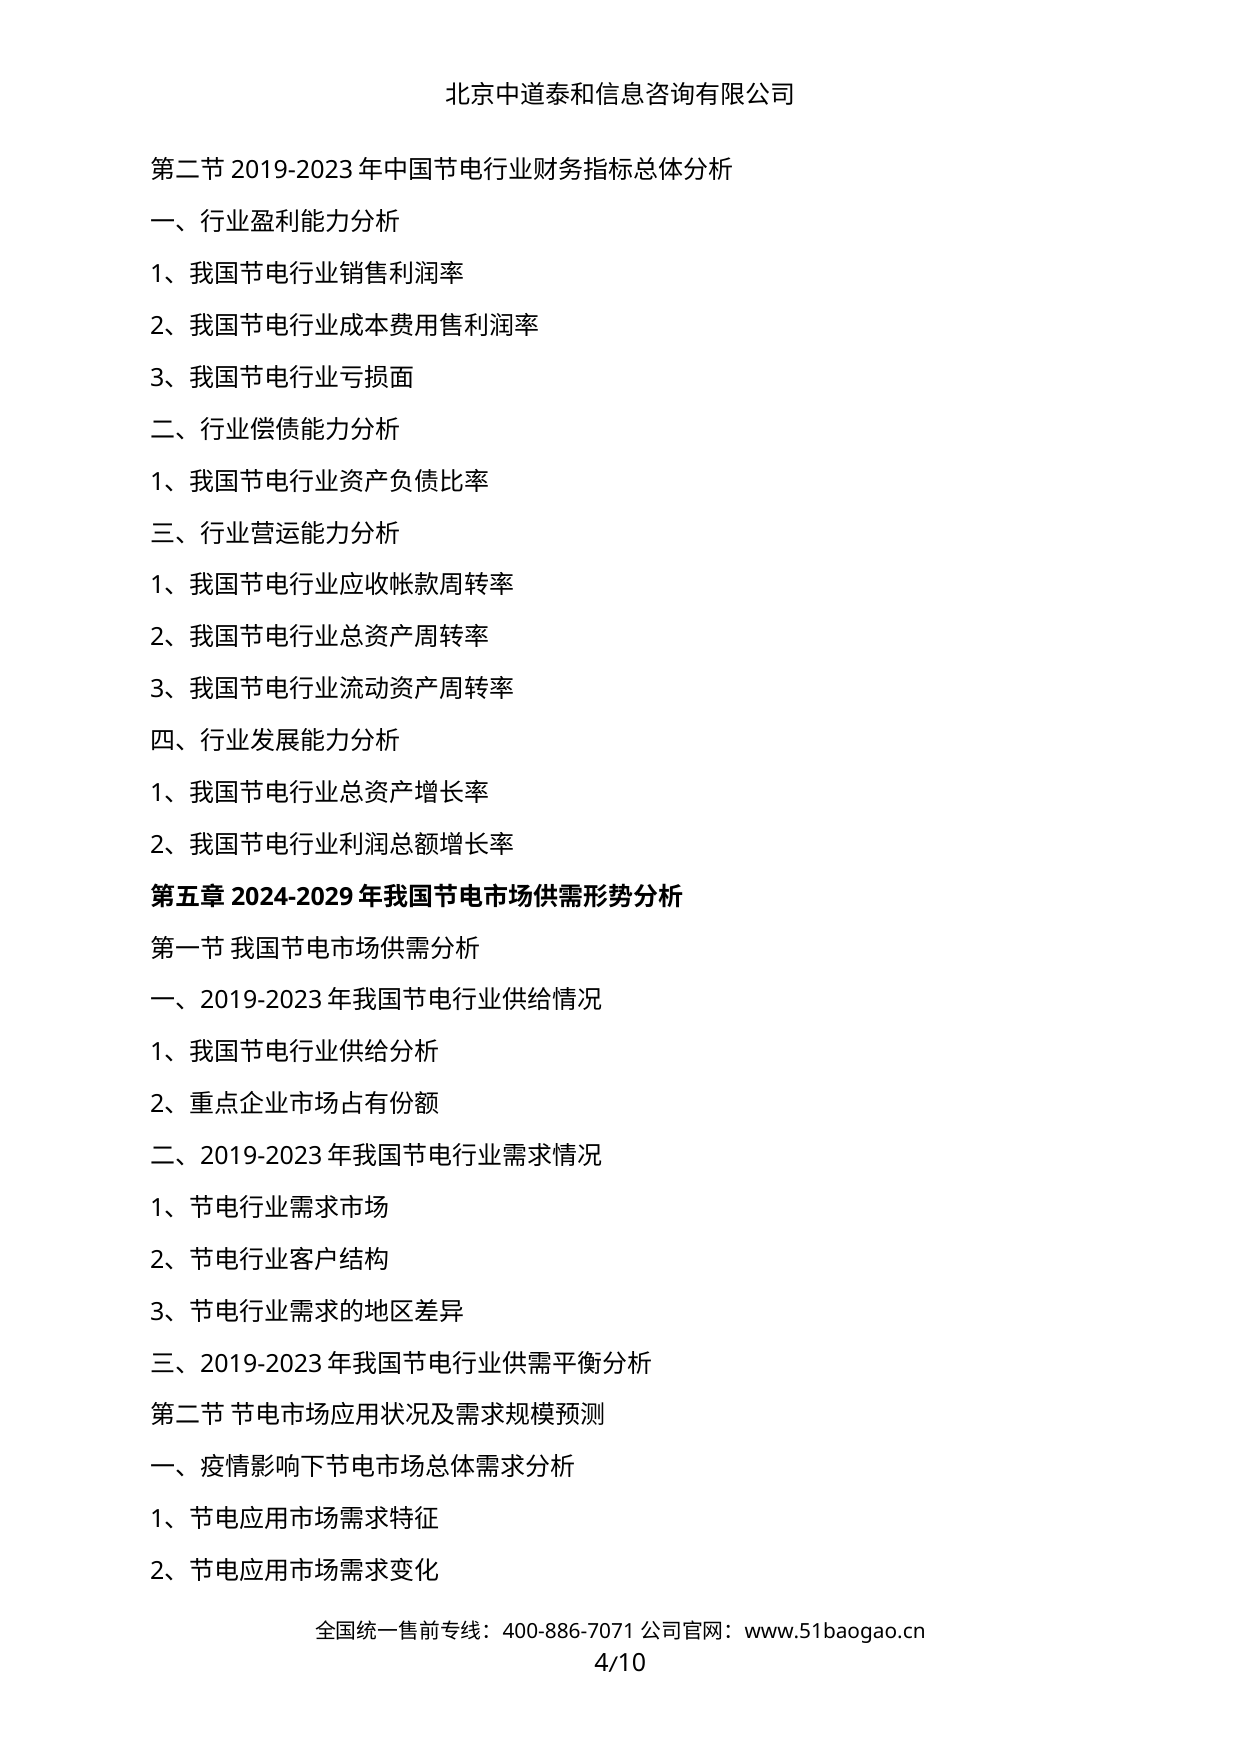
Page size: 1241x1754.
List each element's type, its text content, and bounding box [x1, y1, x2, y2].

text 三、行业营运能力分析 [150, 513, 1090, 549]
text 第二节 节电市场应用状况及需求规模预测 [150, 1395, 1090, 1431]
text 1、节电行业需求市场 [150, 1187, 1090, 1224]
text 一、2019-2023年我国节电行业供给情况 [150, 980, 1090, 1016]
text 三、2019-2023年我国节电行业供需平衡分析 [150, 1343, 1090, 1379]
text 二、2019-2023年我国节电行业需求情况 [150, 1136, 1090, 1172]
text 1、我国节电行业资产负债比率 [150, 461, 1090, 497]
text 二、行业偿债能力分析 [150, 409, 1090, 446]
text 四、行业发展能力分析 [150, 721, 1090, 757]
text 3、节电行业需求的地区差异 [150, 1291, 1090, 1327]
text 一、疫情影响下节电市场总体需求分析 [150, 1447, 1090, 1483]
text 2、我国节电行业总资产周转率 [150, 617, 1090, 653]
text 1、节电应用市场需求特征 [150, 1499, 1090, 1535]
text 2、重点企业市场占有份额 [150, 1084, 1090, 1120]
text 3、我国节电行业亏损面 [150, 357, 1090, 394]
text 2、节电应用市场需求变化 [150, 1551, 1090, 1587]
text 2、节电行业客户结构 [150, 1239, 1090, 1276]
text 1、我国节电行业销售利润率 [150, 254, 1090, 290]
text 第二节 2019-2023年中国节电行业财务指标总体分析 [150, 150, 1090, 186]
text 1、我国节电行业供给分析 [150, 1032, 1090, 1068]
text 第一节 我国节电市场供需分析 [150, 928, 1090, 964]
text 1、我国节电行业应收帐款周转率 [150, 565, 1090, 601]
text 1、我国节电行业总资产增长率 [150, 772, 1090, 809]
text 3、我国节电行业流动资产周转率 [150, 669, 1090, 705]
text 2、我国节电行业成本费用售利润率 [150, 306, 1090, 342]
text 2、我国节电行业利润总额增长率 [150, 824, 1090, 861]
text 第五章 2024-2029年我国节电市场供需形势分析 [150, 876, 1090, 912]
text 一、行业盈利能力分析 [150, 202, 1090, 238]
